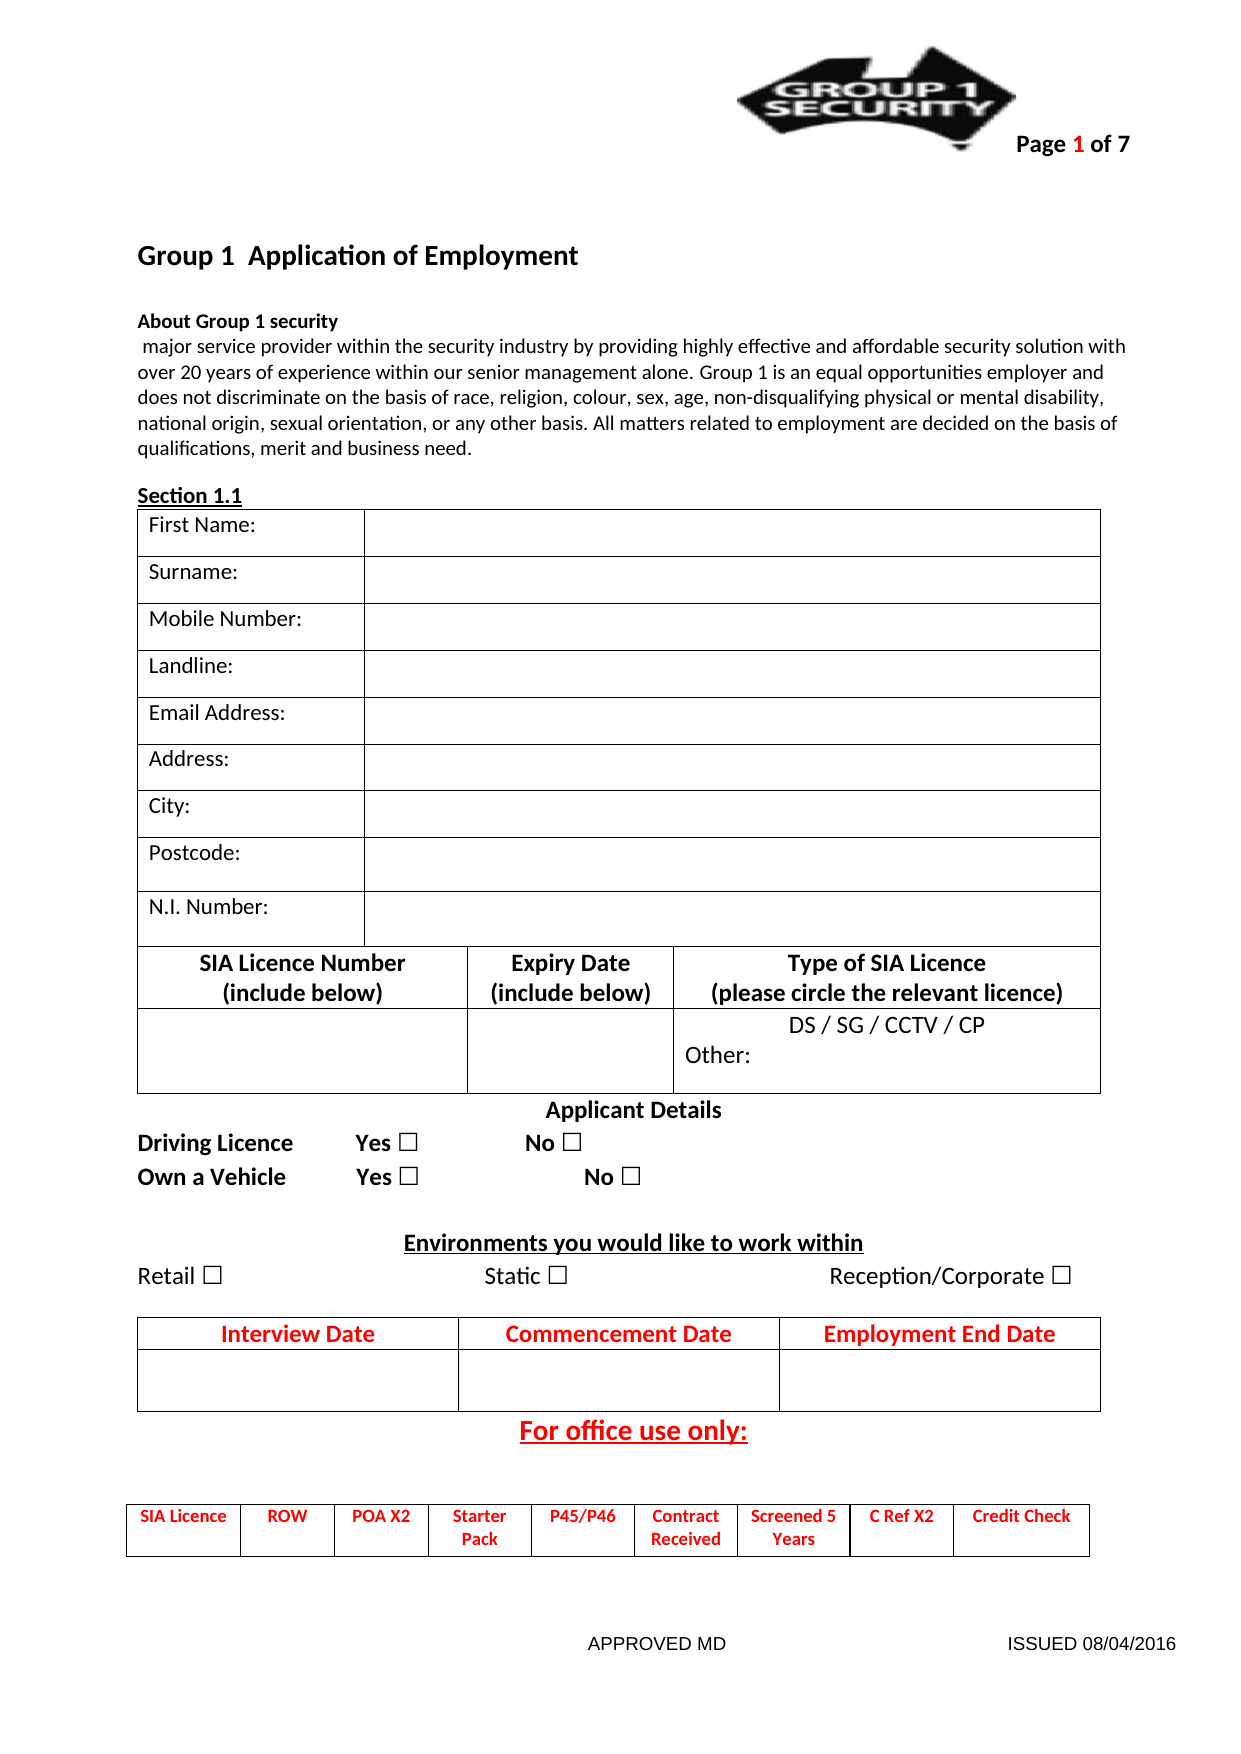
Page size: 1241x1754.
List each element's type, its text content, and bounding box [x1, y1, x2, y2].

table_cell City: [138, 791, 364, 837]
table_cell [365, 892, 1100, 946]
table_cell Address: [138, 745, 364, 790]
table_header [365, 510, 1100, 556]
table_header Credit Check [954, 1505, 1089, 1556]
text For office use only: [137, 1412, 1130, 1448]
table_cell [365, 698, 1100, 743]
table_header Interview Date [138, 1318, 458, 1349]
table_header Employment End Date [780, 1318, 1100, 1349]
table_header POA X2 [335, 1505, 428, 1556]
table_cell [468, 1009, 673, 1093]
table_header SIA Licence [127, 1505, 240, 1556]
table_cell [459, 1350, 779, 1411]
table_header ROW [241, 1505, 334, 1556]
table_cell N.I. Number: [138, 892, 364, 946]
table_cell [365, 651, 1100, 697]
table_cell [138, 1350, 458, 1411]
table_cell Email Address: [138, 698, 364, 743]
table_cell [365, 604, 1100, 650]
text Own a Vehicle Yes ☐ No ☐ [137, 1159, 1130, 1193]
text About Group 1 security [137, 308, 1130, 334]
table_header Starter Pack [429, 1505, 531, 1556]
table_cell [365, 838, 1100, 891]
table_header Contract Received [635, 1505, 737, 1556]
table_cell [365, 745, 1100, 790]
table_cell SIA Licence Number (include below) [138, 947, 467, 1008]
picture [736, 45, 1017, 153]
table_cell Expiry Date (include below) [468, 947, 673, 1008]
table_header C Ref X2 [851, 1505, 953, 1556]
table_cell [780, 1350, 1100, 1411]
text major service provider within the security industry by providing highly effective and affordable security solution with over 20 years of experience within our senior management alone. Group 1 is an equal opportunities employer and does not discriminate on the basis of race, religion, colour, sex, age, non-disqualifying physical or mental disability, national origin, sexual orientation, or any other basis. All matters related to employment are decided on the basis of qualifications, merit and business need. [137, 334, 1130, 461]
table_cell Postcode: [138, 838, 364, 891]
text Applicant Details [137, 1094, 1130, 1124]
table_cell [365, 557, 1100, 603]
text Group 1 Application of Employment [137, 237, 1130, 273]
text Retail Static Reception/Corporate [137, 1257, 1130, 1291]
table_header P45/P46 [532, 1505, 634, 1556]
text Section 1.1 [137, 481, 1130, 509]
table_cell Type of SIA Licence (please circle the relevant licence) [674, 947, 1100, 1008]
table_cell Mobile Number: [138, 604, 364, 650]
table_cell [365, 791, 1100, 837]
table_cell DS / SG / CCTV / CP Other: [674, 1009, 1100, 1093]
table_header Screened 5 Years [738, 1505, 849, 1556]
table_cell Landline: [138, 651, 364, 697]
table_header Commencement Date [459, 1318, 779, 1349]
text Driving Licence Yes ☐ No ☐ [137, 1124, 1130, 1159]
table_cell [138, 1009, 467, 1093]
table_cell Surname: [138, 557, 364, 603]
text Environments you would like to work within [137, 1227, 1130, 1257]
table_header First Name: [138, 510, 364, 556]
